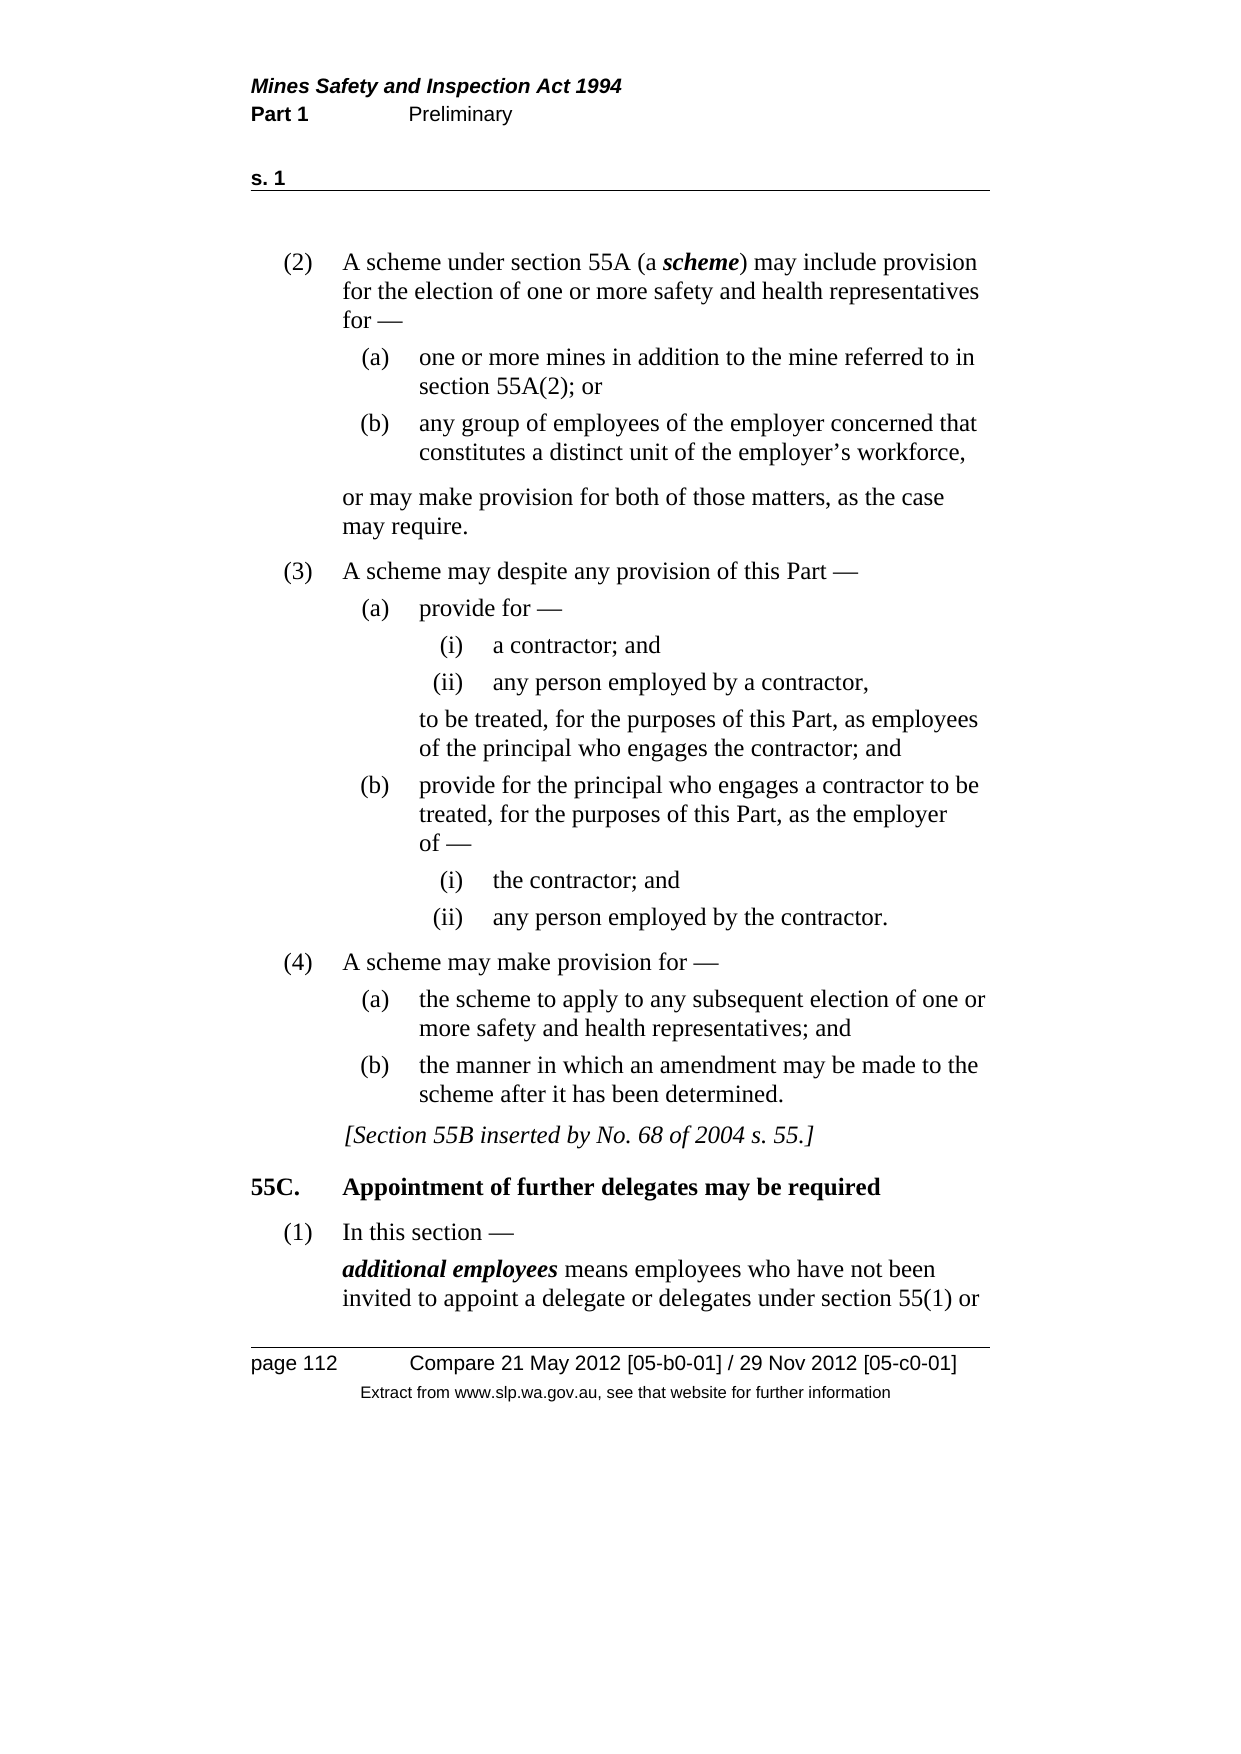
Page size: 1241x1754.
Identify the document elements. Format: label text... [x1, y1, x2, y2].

text (3) A scheme may despite any provision of this Part — [251, 556, 990, 585]
subtitle 55C. Appointment of further delegates may be required [251, 1172, 990, 1201]
text (4) A scheme may make provision for — [251, 947, 990, 976]
text (i) a contractor; and [251, 630, 990, 659]
text [Section 55B inserted by No. 68 of 2004 s. 55.] [251, 1120, 990, 1149]
text (b) the manner in which an amendment may be made to the scheme after it has been determined. [251, 1050, 990, 1108]
text (ii) any person employed by the contractor. [251, 902, 990, 931]
text (ii) any person employed by a contractor, [251, 667, 990, 696]
text (b) any group of employees of the employer concerned that constitutes a distinct unit of the employer’s workforce, [251, 408, 990, 465]
text (i) the contractor; and [251, 865, 990, 894]
text (b) provide for the principal who engages a contractor to be treated, for the purposes of this Part, as the employer of — [251, 770, 990, 857]
text to be treated, for the purposes of this Part, as employees of the principal who engages the contractor; and [251, 704, 990, 762]
text or may make provision for both of those matters, as the case may require. [251, 482, 990, 539]
text (2) A scheme under section 55A (a scheme) may include provision for the election of one or more safety and health representatives for — [251, 247, 990, 334]
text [251, 1254, 990, 1312]
text (a) provide for — [251, 593, 990, 622]
text (a) one or more mines in addition to the mine referred to in section 55A(2); or [251, 342, 990, 399]
text (1) In this section — [251, 1217, 990, 1246]
text (a) the scheme to apply to any subsequent election of one or more safety and health representatives; and [251, 984, 990, 1042]
